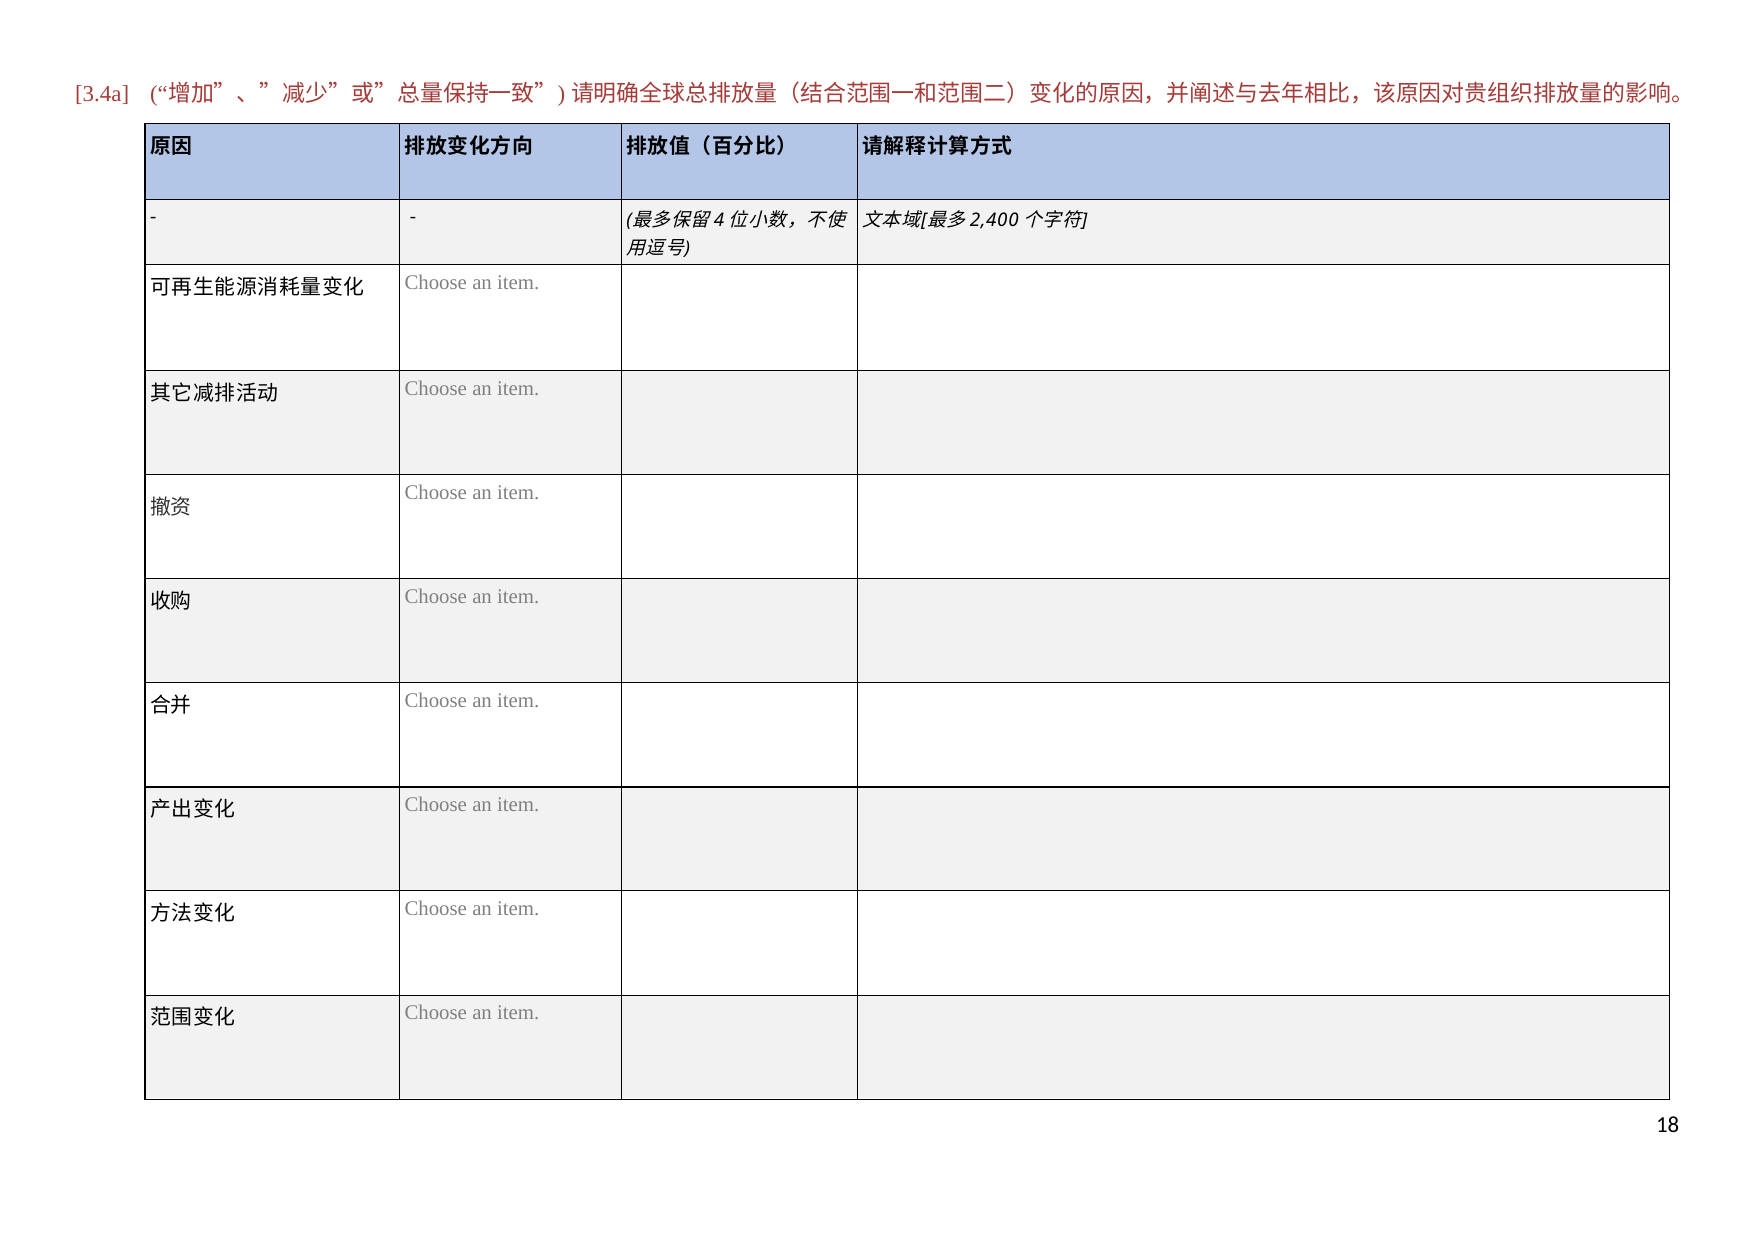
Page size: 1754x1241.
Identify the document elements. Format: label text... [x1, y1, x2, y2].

table_cell [622, 579, 857, 682]
table_cell [858, 265, 1669, 370]
table_cell [858, 371, 1669, 474]
table_cell [400, 996, 621, 1098]
table_cell 撤资 [146, 475, 399, 578]
table_cell [400, 683, 621, 786]
table_cell [622, 996, 857, 1098]
table_cell [858, 788, 1669, 890]
table_cell [400, 265, 621, 370]
table_cell 产出变化 [146, 788, 399, 890]
table_cell 方法变化 [146, 891, 399, 994]
table_cell 可再生能源消耗量变化 [146, 265, 399, 370]
table_header 请解释计算方式 [858, 124, 1669, 199]
table_cell [400, 788, 621, 890]
table_header 排放变化方向 [400, 124, 621, 199]
table_cell [400, 371, 621, 474]
table_cell [858, 579, 1669, 682]
table_cell [858, 891, 1669, 994]
table_cell [622, 371, 857, 474]
table_cell [400, 579, 621, 682]
table_cell (最多保留4位小数，不使用逗号) [622, 200, 857, 264]
table_cell 其它减排活动 [146, 371, 399, 474]
table_cell [622, 683, 857, 786]
table_cell [858, 475, 1669, 578]
table_header 原因 [146, 124, 399, 199]
table_cell 文本域[最多2,400个字符] [858, 200, 1669, 264]
table_cell [400, 475, 621, 578]
table_cell - [146, 200, 399, 264]
table_header 排放值（百分比） [622, 124, 857, 199]
subtitle [3.4a] (“增加”、”减少”或”总量保持一致”) 请明确全球总排放量（结合范围一和范围二）变化的原因，并阐述与去年相比，该原因对贵组织排放量的影响。 [75, 75, 1679, 108]
table_cell - [400, 200, 621, 264]
table_cell 合并 [146, 683, 399, 786]
table_cell [622, 788, 857, 890]
table_cell [400, 891, 621, 994]
table_cell [622, 891, 857, 994]
table_cell 范围变化 [146, 996, 399, 1098]
table_cell [858, 683, 1669, 786]
table_cell [622, 265, 857, 370]
table_cell [622, 475, 857, 578]
table_cell [858, 996, 1669, 1098]
table_cell 收购 [146, 579, 399, 682]
